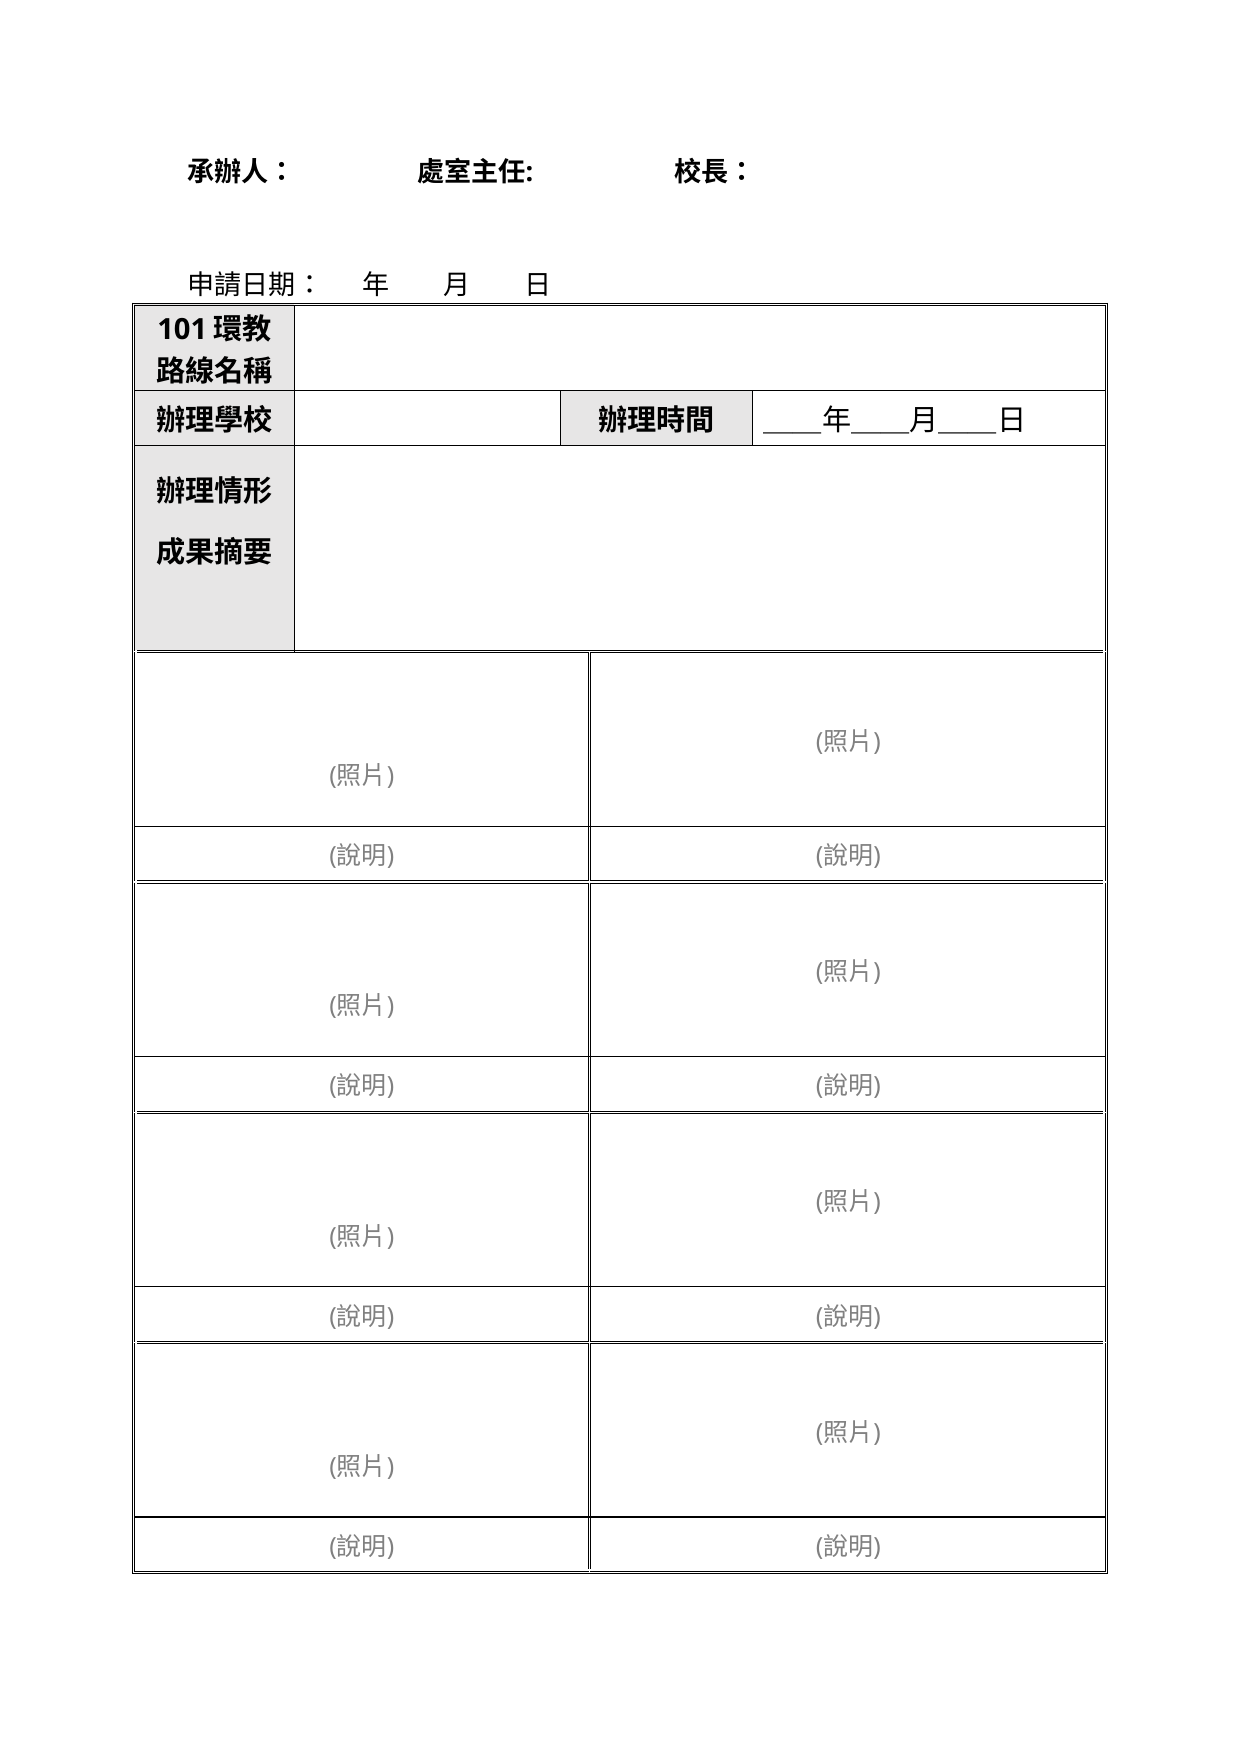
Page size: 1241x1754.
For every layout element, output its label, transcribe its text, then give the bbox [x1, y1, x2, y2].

table_cell (說明) [135, 827, 588, 880]
table_cell (說明) [135, 1057, 588, 1111]
table_cell (照片) [134, 650, 588, 826]
table_cell 辦理時間 [561, 391, 752, 445]
table_cell ＿＿年＿＿月＿＿日 [753, 391, 1105, 445]
table_cell (說明) [135, 1518, 590, 1571]
text 申請日期： 年 月 日 [187, 263, 1053, 302]
table_cell (照片) [134, 880, 590, 1056]
table_cell (說明) [591, 1287, 1105, 1341]
table_header [295, 306, 1105, 390]
table_cell (照片) [591, 1341, 1105, 1516]
table_cell (說明) [590, 1518, 1105, 1571]
table_cell [295, 391, 560, 445]
table_cell (照片) [135, 1341, 588, 1516]
text 承辦人： 處室主任: 校長： [187, 150, 1053, 189]
table_cell 辦理學校 [135, 391, 294, 445]
table_cell 辦理情形 成果摘要 [135, 446, 294, 650]
table_cell (說明) [591, 1057, 1105, 1111]
table_cell (說明) [135, 1287, 588, 1341]
table_cell (照片) [591, 1111, 1105, 1286]
table_cell [295, 446, 1105, 650]
table_cell (照片) [135, 1111, 588, 1286]
table_header 101環教路線名稱 [135, 306, 294, 390]
table_cell (說明) [591, 827, 1105, 880]
table_cell (照片) [590, 880, 1107, 1056]
table_cell (照片) [590, 650, 1107, 826]
